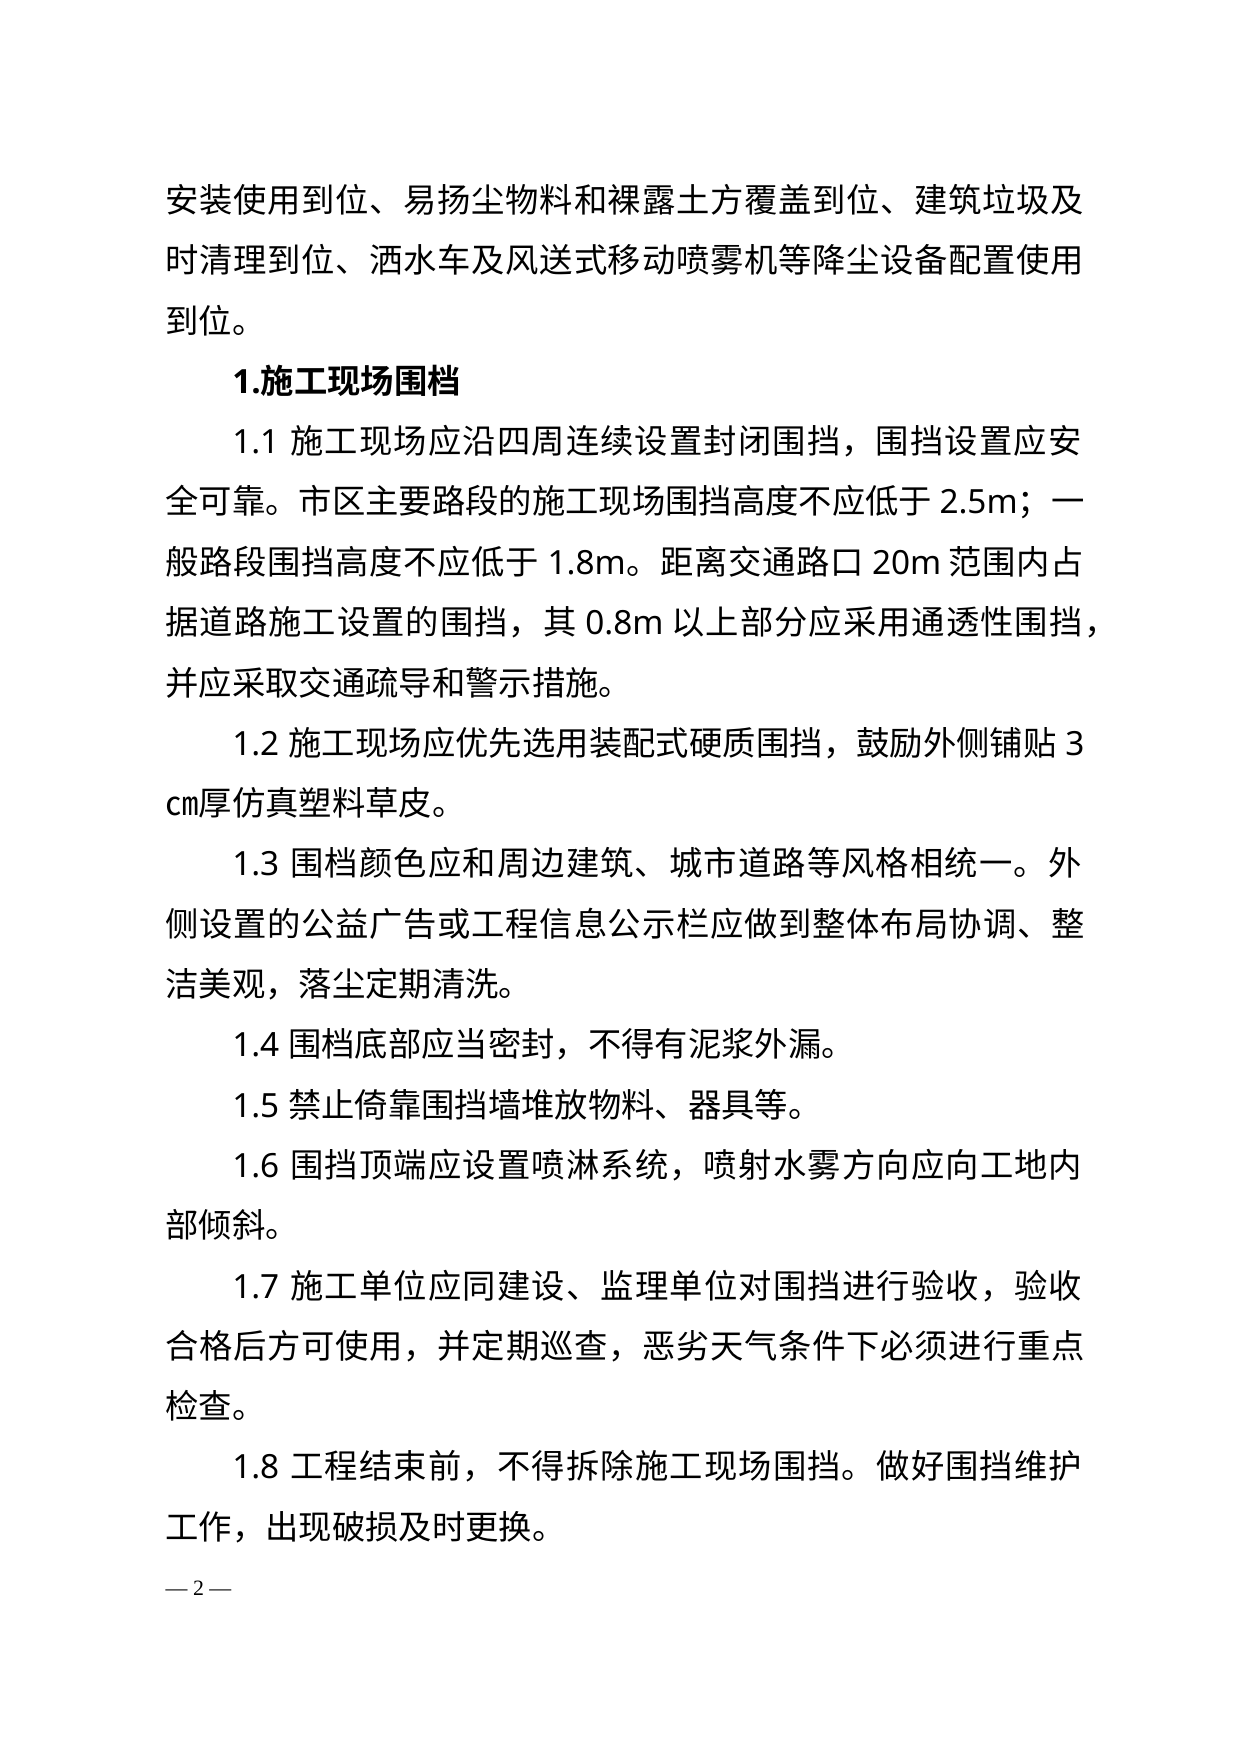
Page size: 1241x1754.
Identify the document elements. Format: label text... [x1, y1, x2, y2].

text 1.施工现场围档 [165, 349, 1084, 409]
text 1.8 工程结束前，不得拆除施工现场围挡。做好围挡维护工作，出现破损及时更换。 [165, 1434, 1084, 1555]
text 1.2 施工现场应优先选用装配式硬质围挡，鼓励外侧铺贴3㎝厚仿真塑料草皮。 [165, 711, 1084, 831]
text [165, 168, 1084, 349]
text 1.4 围档底部应当密封，不得有泥浆外漏。 [165, 1012, 1084, 1072]
text 1.1 施工现场应沿四周连续设置封闭围挡，围挡设置应安全可靠。市区主要路段的施工现场围挡高度不应低于2.5m；一般路段围挡高度不应低于1.8m。距离交通路口20m范围内占据道路施工设置的围挡，其0.8m以上部分应采用通透性围挡，并应采取交通疏导和警示措施。 [165, 409, 1084, 711]
text 1.7 施工单位应同建设、监理单位对围挡进行验收，验收合格后方可使用，并定期巡查，恶劣天气条件下必须进行重点检查。 [165, 1253, 1084, 1434]
text 1.3 围档颜色应和周边建筑、城市道路等风格相统一。外侧设置的公益广告或工程信息公示栏应做到整体布局协调、整洁美观，落尘定期清洗。 [165, 831, 1084, 1012]
text 1.6 围挡顶端应设置喷淋系统，喷射水雾方向应向工地内部倾斜。 [165, 1133, 1084, 1253]
text 1.5 禁止倚靠围挡墙堆放物料、器具等。 [165, 1072, 1084, 1133]
